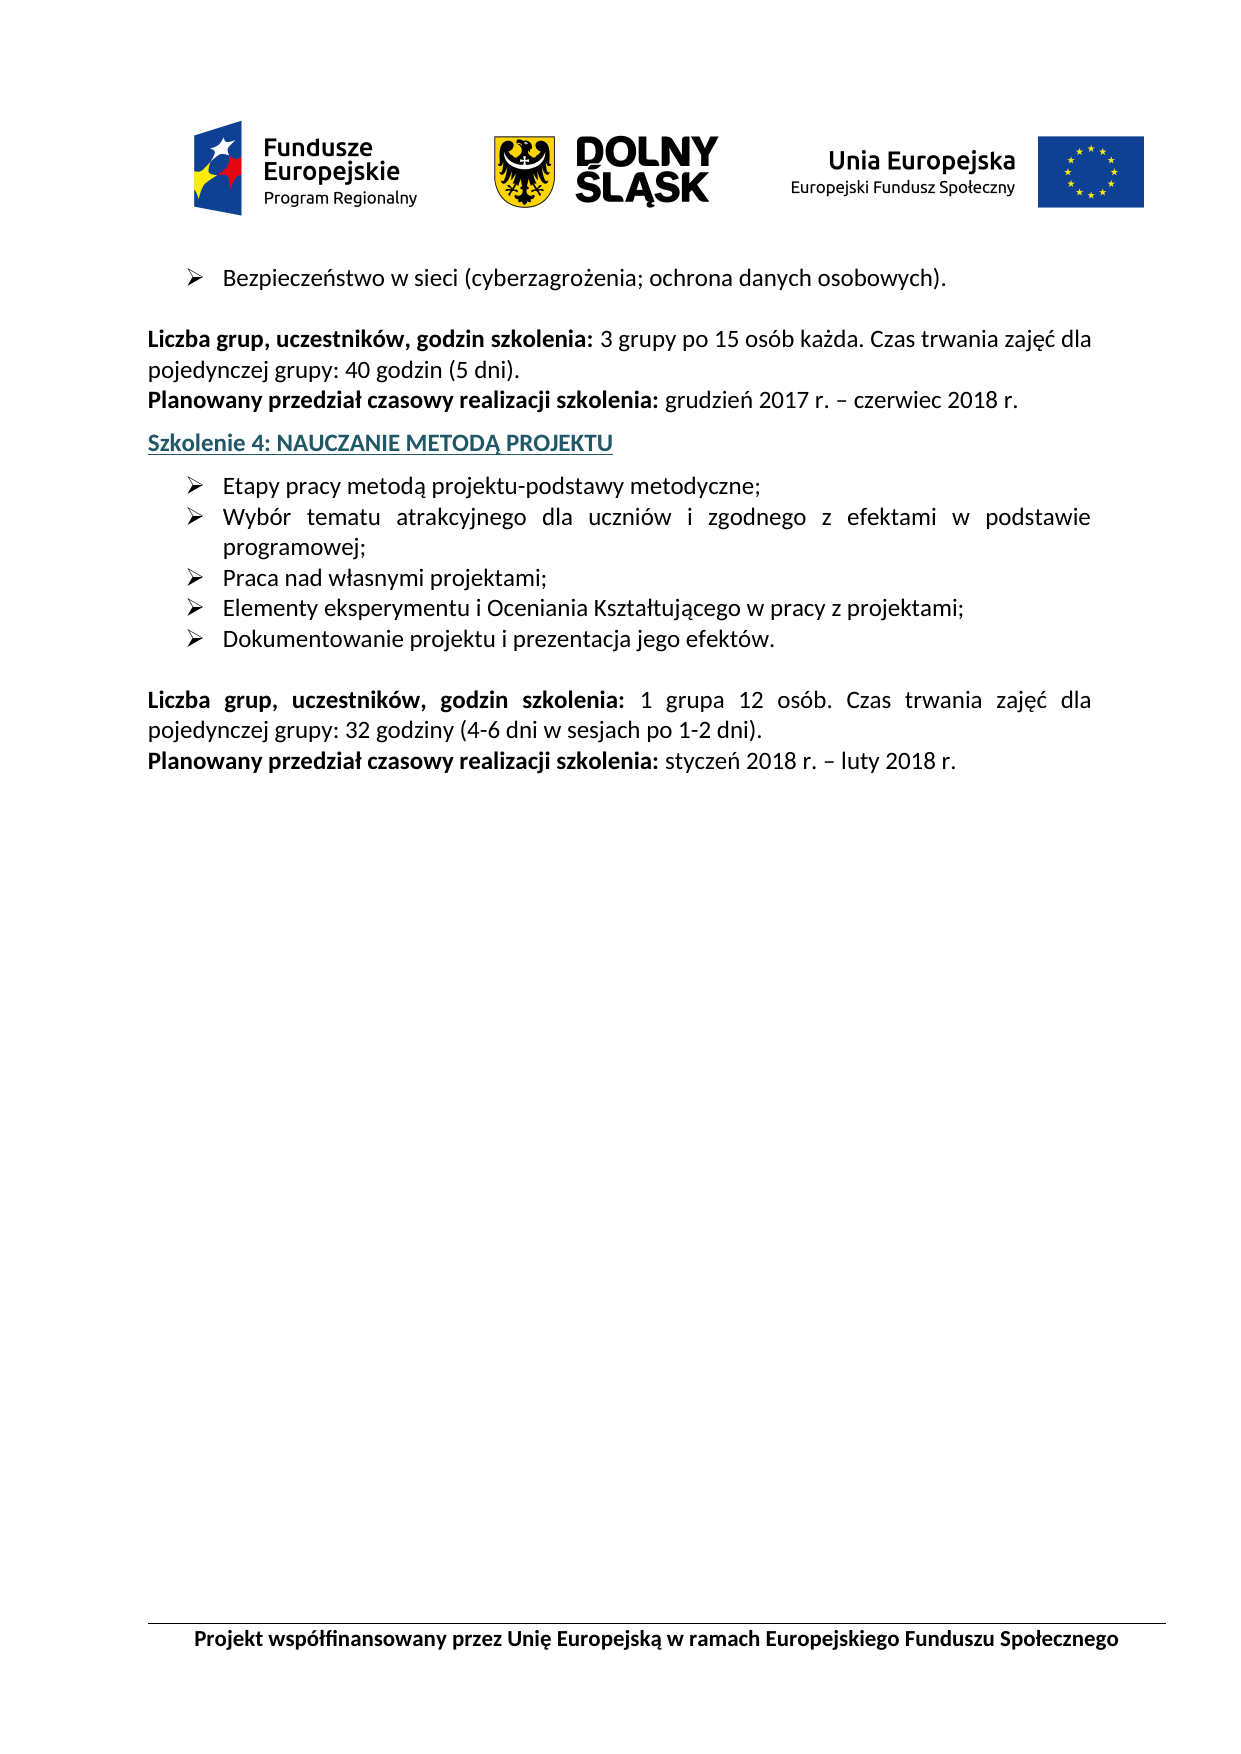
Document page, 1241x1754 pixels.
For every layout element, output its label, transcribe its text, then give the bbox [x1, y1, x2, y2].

text Planowany przedział czasowy realizacji szkolenia: grudzień 2017 r. – czerwiec 2018 r. [148, 384, 1092, 415]
picture [147, 73, 1144, 263]
list Wybór tematu atrakcyjnego dla uczniów i zgodnego z efektami w podstawie programowej; [185, 501, 1092, 562]
text Liczba grup, uczestników, godzin szkolenia: 3 grupy po 15 osób każda. Czas trwania zajęć dla pojedynczej grupy: 40 godzin (5 dni). [148, 323, 1092, 384]
list Dokumentowanie projektu i prezentacja jego efektów. [185, 623, 1092, 654]
list Bezpieczeństwo w sieci (cyberzagrożenia; ochrona danych osobowych). [185, 262, 1092, 293]
text Liczba grup, uczestników, godzin szkolenia: 1 grupa 12 osób. Czas trwania zajęć dla pojedynczej grupy: 32 godziny (4-6 dni w sesjach po 1-2 dni). [148, 684, 1092, 745]
text Planowany przedział czasowy realizacji szkolenia: styczeń 2018 r. – luty 2018 r. [148, 745, 1092, 776]
list Praca nad własnymi projektami; [185, 562, 1092, 593]
list Etapy pracy metodą projektu-podstawy metodyczne; [185, 471, 1092, 501]
text Szkolenie 4: NAUCZANIE METODĄ PROJEKTU [148, 427, 1092, 458]
list Elementy eksperymentu i Oceniania Kształtującego w pracy z projektami; [185, 593, 1092, 623]
